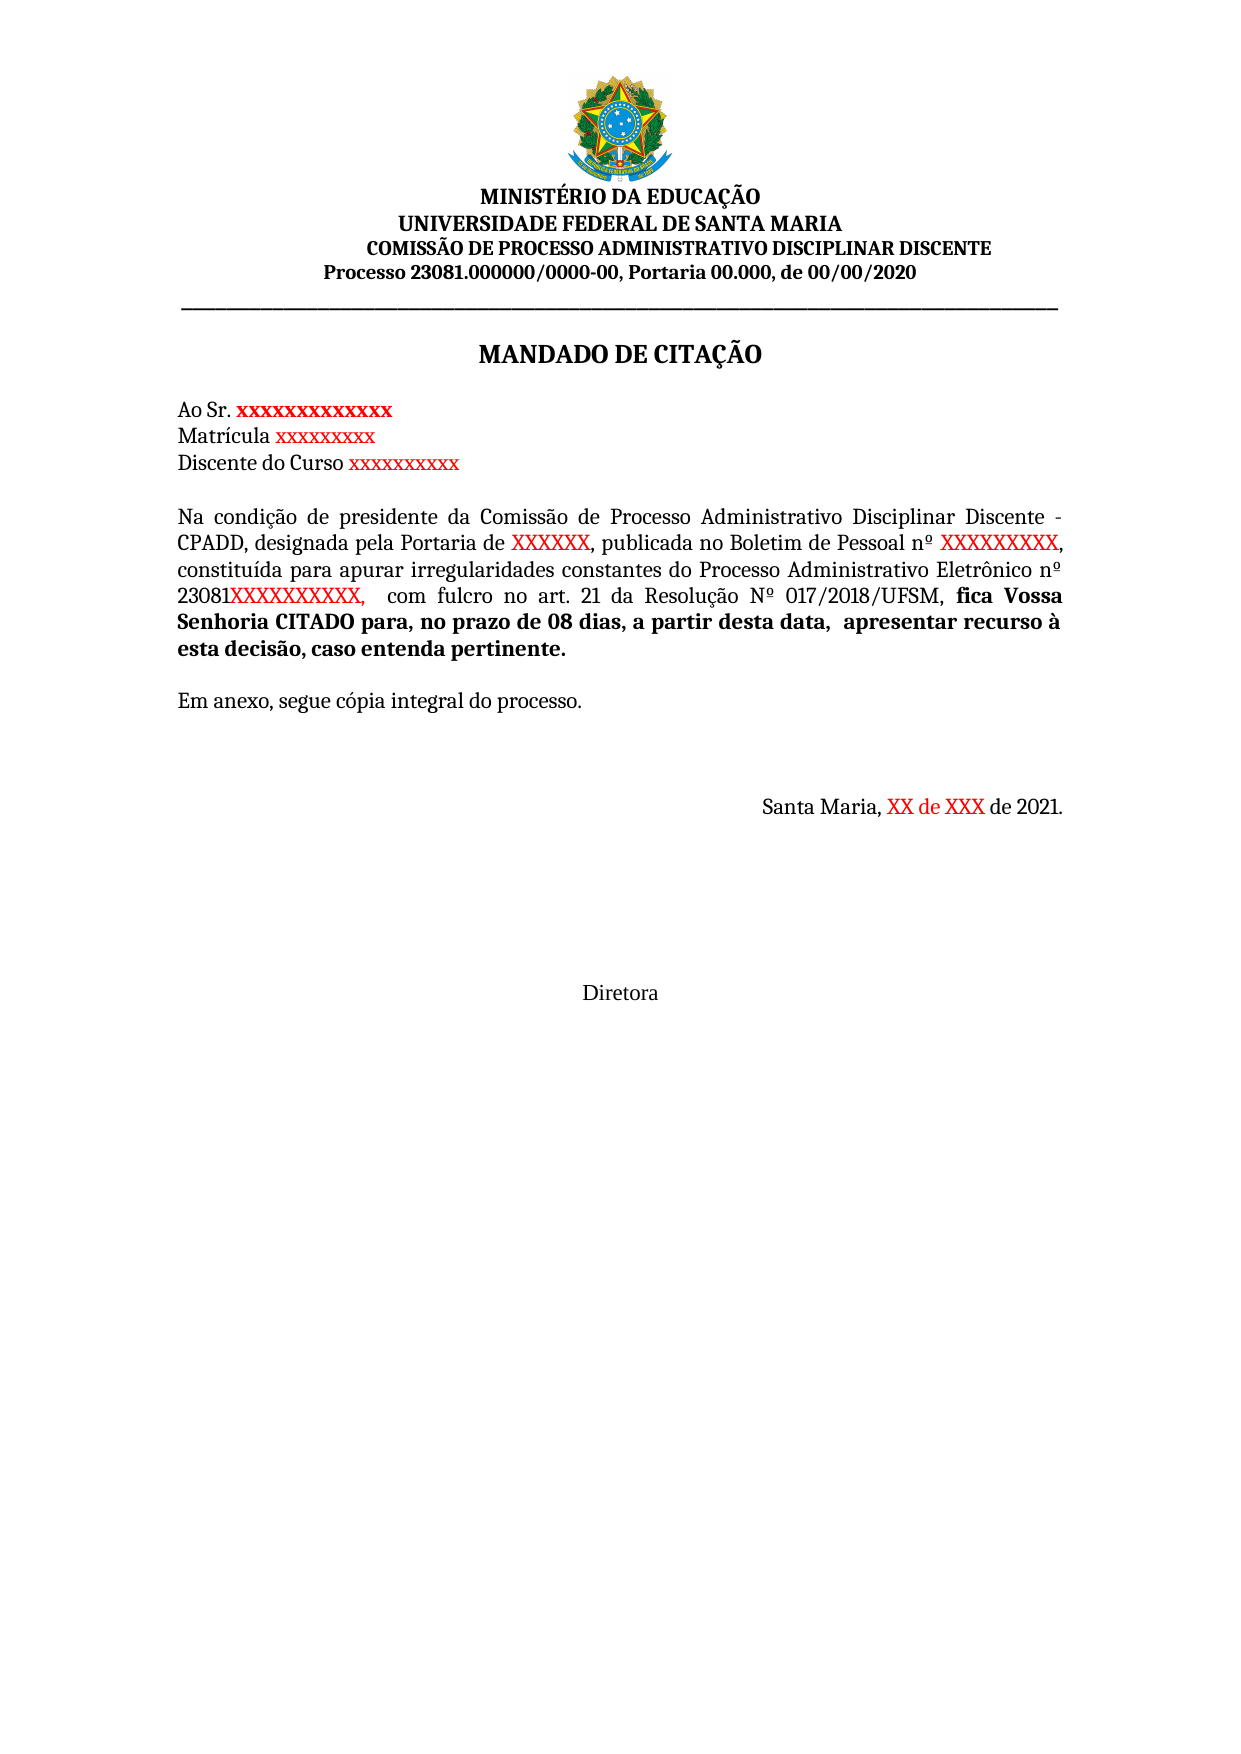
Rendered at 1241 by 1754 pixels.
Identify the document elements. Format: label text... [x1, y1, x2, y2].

picture [564, 73, 676, 185]
text Diretora [177, 979, 1063, 1005]
text Em anexo, segue cópia integral do processo. [177, 688, 1063, 714]
text Matrícula xxxxxxxxx [177, 423, 1063, 449]
text Na condição de presidente da Comissão de Processo Administrativo Disciplinar Discente - CPADD, designada pela Portaria de XXXXXX, publicada no Boletim de Pessoal nº XXXXXXXXX, constituída para apurar irregularidades constantes do Processo Administrativo Eletrônico nº 23081XXXXXXXXXX, com fulcro no art. 21 da Resolução Nº 017/2018/UFSM, fica Vossa Senhoria CITADO para, no prazo de 08 dias, a partir desta data, apresentar recurso à esta decisão, caso entenda pertinente. [177, 504, 1063, 662]
text Santa Maria, XX de XXX de 2021. [177, 794, 1063, 820]
text MANDADO DE CITAÇÃO [177, 339, 1063, 370]
text Discente do Curso xxxxxxxxxx [177, 449, 1063, 476]
text Ao Sr. xxxxxxxxxxxxx [177, 397, 1063, 423]
